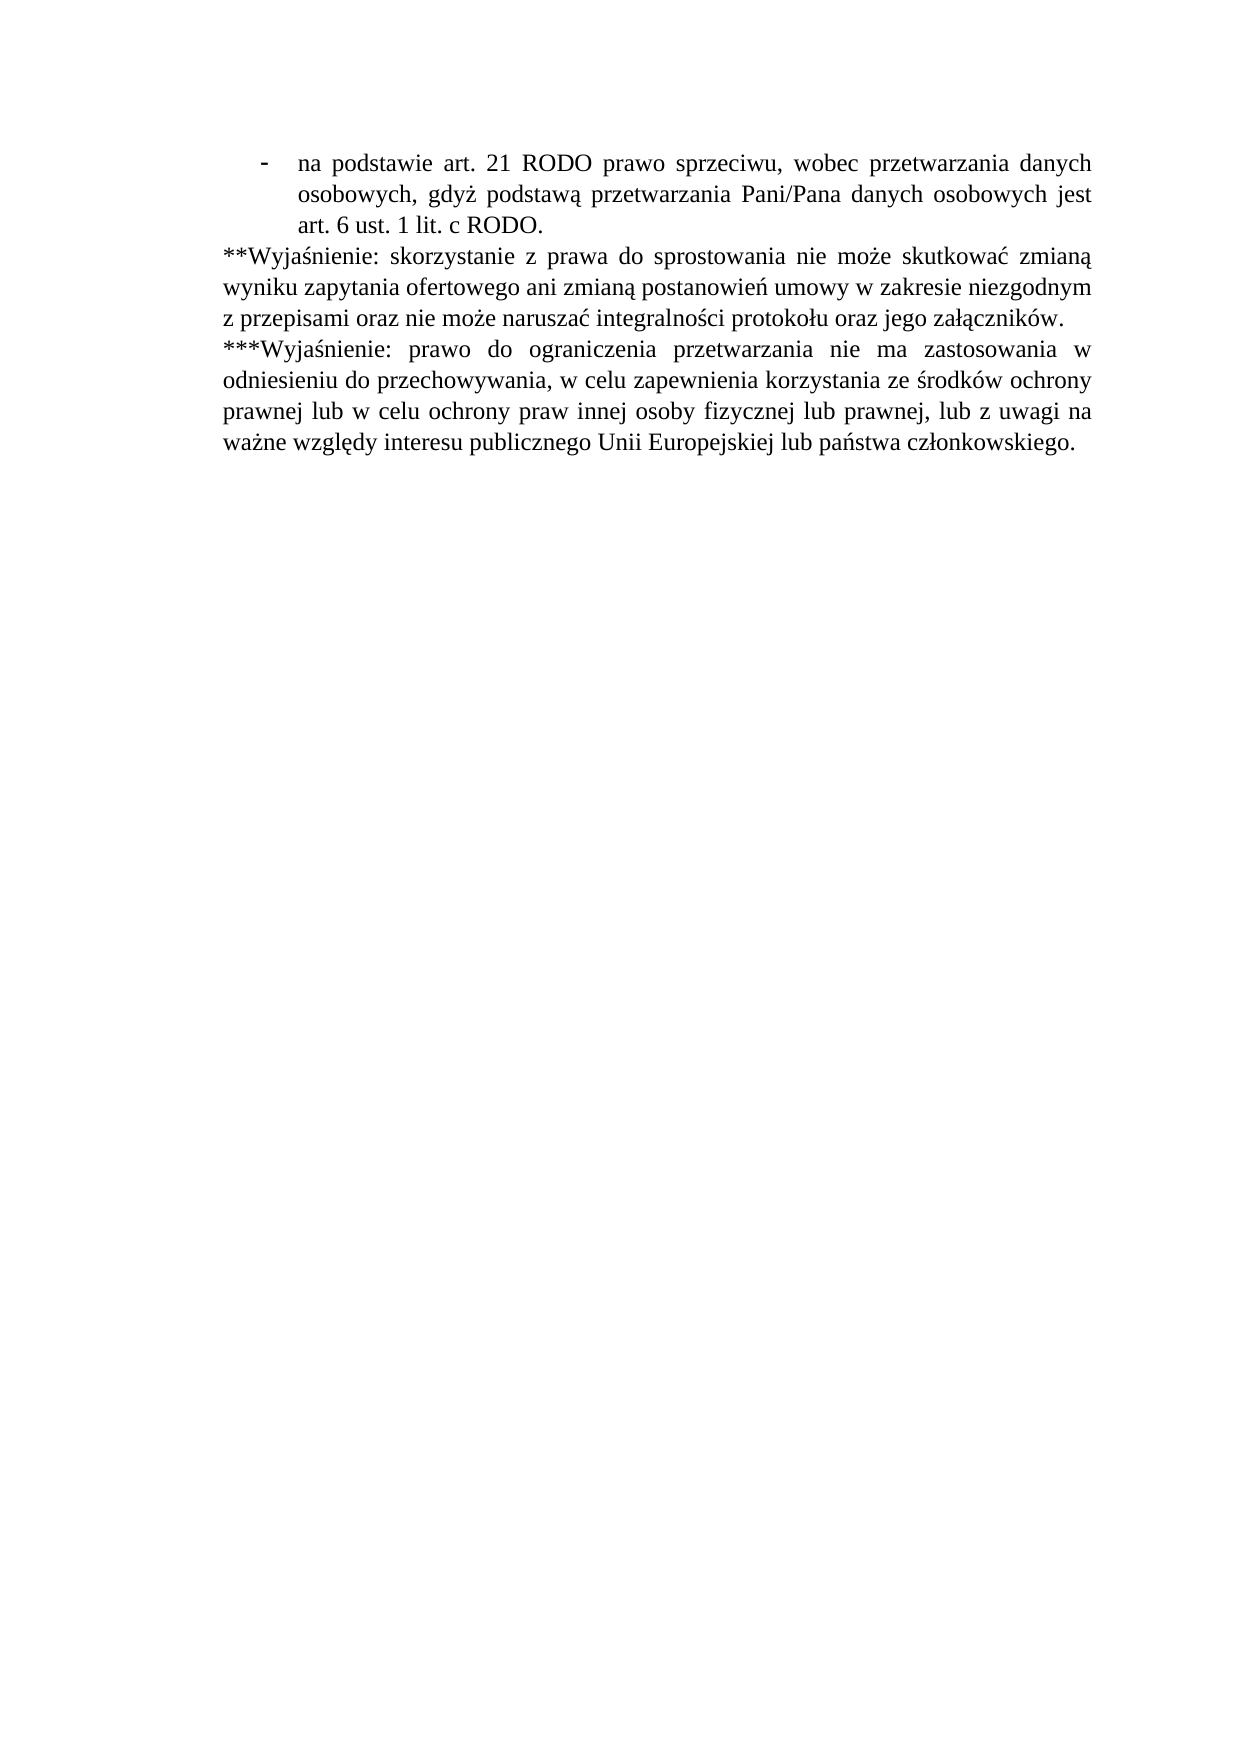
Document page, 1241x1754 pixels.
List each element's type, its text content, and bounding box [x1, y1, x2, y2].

list ***Wyjaśnienie: prawo do ograniczenia przetwarzania nie ma zastosowania w odniesieniu do przechowywania, w celu zapewnienia korzystania ze środków ochrony prawnej lub w celu ochrony praw innej osoby fizycznej lub prawnej, lub z uwagi na ważne względy interesu publicznego Unii Europejskiej lub państwa członkowskiego. [223, 334, 1093, 456]
list **Wyjaśnienie: skorzystanie z prawa do sprostowania nie może skutkować zmianą wyniku zapytania ofertowego ani zmianą postanowień umowy w zakresie niezgodnym z przepisami oraz nie może naruszać integralności protokołu oraz jego załączników. [223, 241, 1093, 332]
list na podstawie art. 21 RODO prawo sprzeciwu, wobec przetwarzania danych osobowych, gdyż podstawą przetwarzania Pani/Pana danych osobowych jest art. 6 ust. 1 lit. c RODO. [260, 148, 1093, 238]
